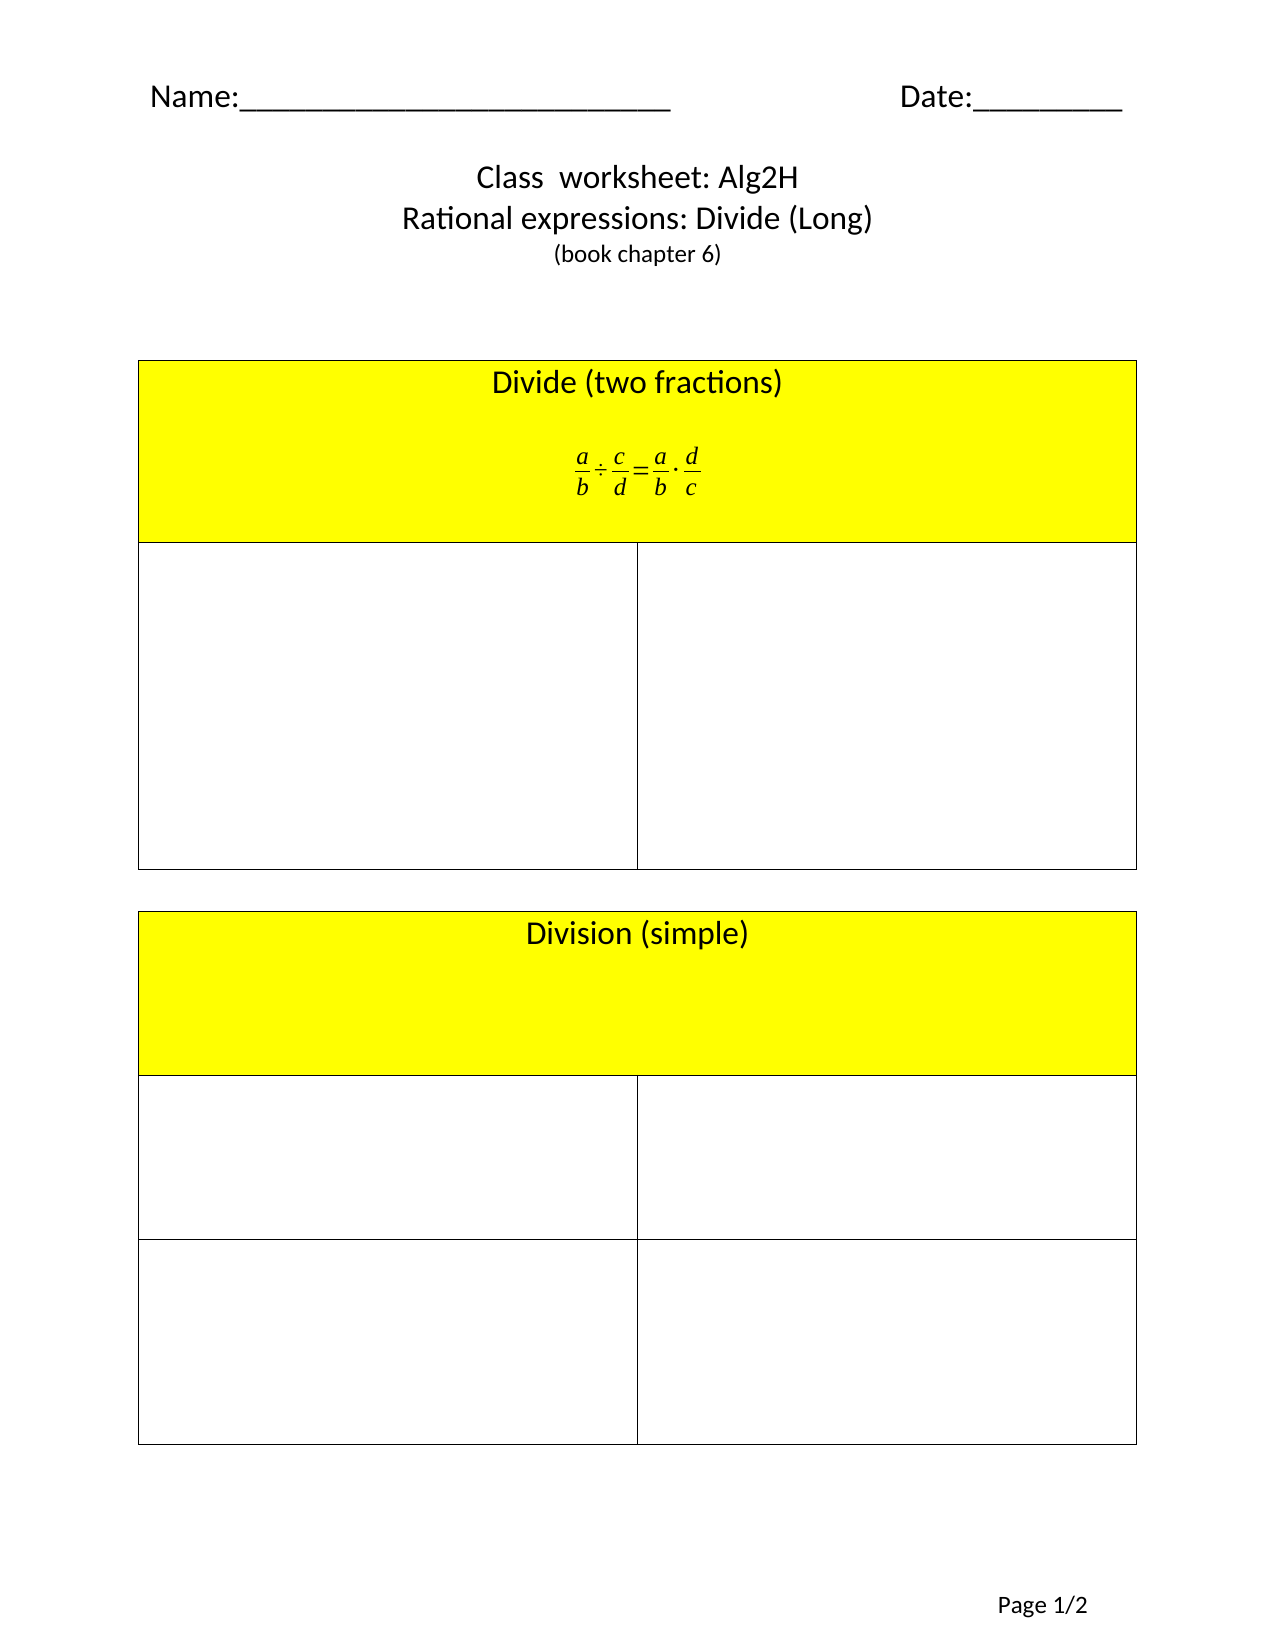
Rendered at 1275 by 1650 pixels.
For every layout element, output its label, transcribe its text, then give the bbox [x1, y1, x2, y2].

table_cell [139, 1240, 637, 1443]
table_cell [638, 1240, 1136, 1443]
table_cell [139, 543, 637, 869]
table_header Divide (two fractions) [139, 361, 1136, 542]
text Rational expressions: Divide (Long) [150, 197, 1125, 238]
table_header Division (simple) [139, 912, 1136, 1075]
text (book chapter 6) [150, 238, 1125, 268]
table_cell [139, 1076, 637, 1239]
text Class worksheet: Alg2H [150, 156, 1125, 197]
text Name:__________________________ Date:_________ [150, 75, 1125, 116]
table_cell [638, 1076, 1136, 1239]
table_cell [638, 543, 1136, 869]
